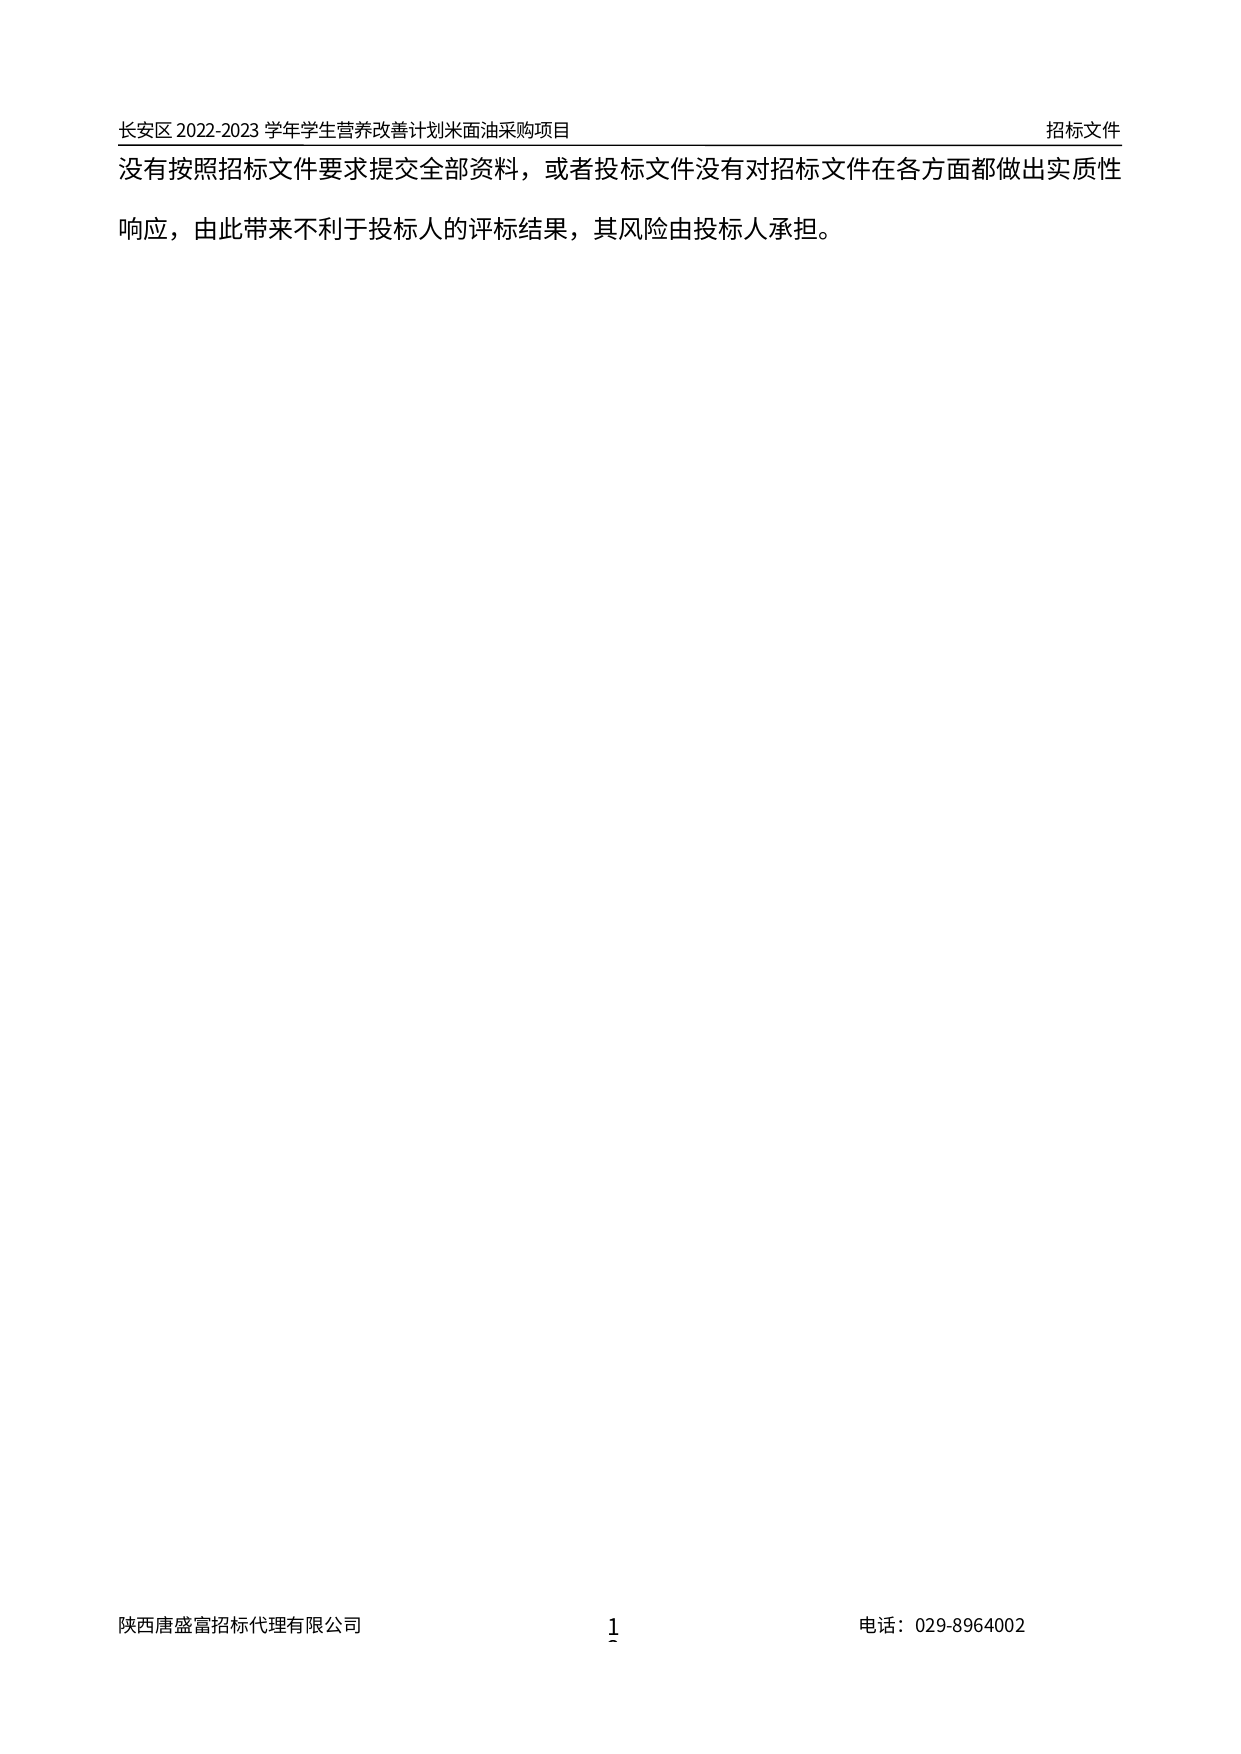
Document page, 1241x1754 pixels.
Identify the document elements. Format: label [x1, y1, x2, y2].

list [118, 150, 1122, 245]
